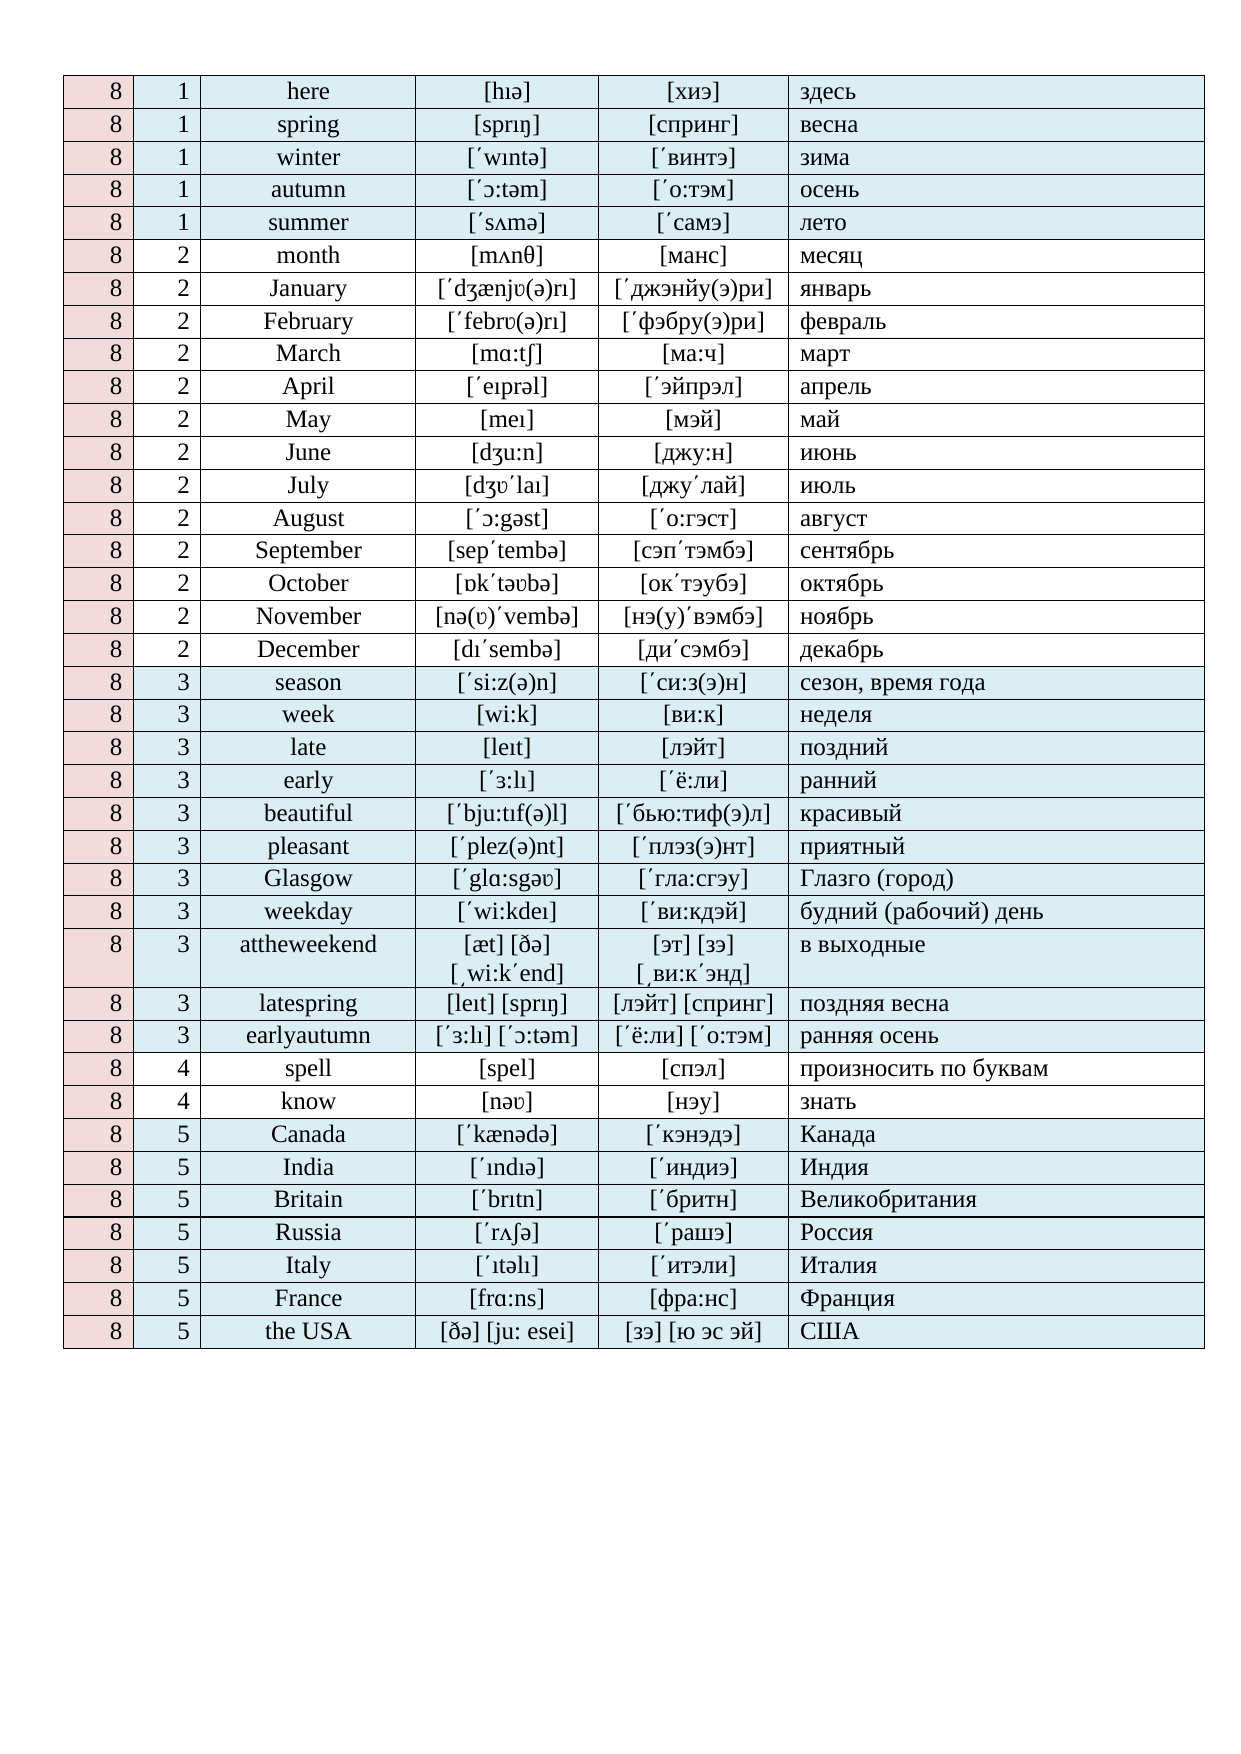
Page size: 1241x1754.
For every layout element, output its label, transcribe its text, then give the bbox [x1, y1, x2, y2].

table_cell [ʹındıə] [416, 1152, 598, 1183]
table_cell January [201, 273, 415, 305]
table_cell Италия [789, 1250, 1204, 1282]
table_cell 8 [64, 535, 133, 567]
table_cell September [201, 535, 415, 567]
table_cell late [201, 732, 415, 764]
table_cell here [201, 76, 415, 108]
table_cell 8 [64, 929, 133, 987]
table_cell зима [789, 142, 1204, 173]
table_cell 2 [134, 535, 200, 567]
table_cell США [789, 1316, 1204, 1348]
table_cell 8 [64, 988, 133, 1019]
table_cell март [789, 339, 1204, 370]
table_cell 4 [134, 1086, 200, 1118]
table_cell 2 [134, 371, 200, 403]
table_cell August [201, 503, 415, 534]
table_cell Россия [789, 1218, 1204, 1249]
table_cell [окʹтэубэ] [599, 568, 788, 600]
table_cell [ʹкэнэдэ] [599, 1119, 788, 1151]
table_cell 5 [134, 1185, 200, 1216]
table_cell [ʹрашэ] [599, 1218, 788, 1249]
table_cell 8 [64, 1053, 133, 1085]
table_cell 2 [134, 273, 200, 305]
table_cell 2 [134, 601, 200, 633]
table_cell 8 [64, 1218, 133, 1249]
table_cell pleasant [201, 831, 415, 862]
table_cell [эт] [зэ] [͵ви:кʹэнд] [599, 929, 788, 987]
table_cell 4 [134, 1053, 200, 1085]
table_cell [ви:к] [599, 700, 788, 731]
table_cell 5 [134, 1119, 200, 1151]
table_cell 8 [64, 1119, 133, 1151]
table_cell [ʹbju:tıf(ə)l] [416, 798, 598, 830]
table_cell the USA [201, 1316, 415, 1348]
table_cell весна [789, 109, 1204, 141]
table_cell [хиэ] [599, 76, 788, 108]
table_cell 8 [64, 1021, 133, 1052]
table_cell [нэ(у)ʹвэмбэ] [599, 601, 788, 633]
table_cell February [201, 306, 415, 337]
table_cell 5 [134, 1218, 200, 1249]
table_cell [спринг] [599, 109, 788, 141]
table_cell India [201, 1152, 415, 1183]
table_cell [лэйт] [спринг] [599, 988, 788, 1019]
table_cell 8 [64, 798, 133, 830]
table_cell 3 [134, 988, 200, 1019]
table_cell 3 [134, 1021, 200, 1052]
table_cell 8 [64, 1185, 133, 1216]
table_cell June [201, 437, 415, 469]
table_cell know [201, 1086, 415, 1118]
table_cell 8 [64, 765, 133, 797]
table_cell май [789, 404, 1204, 436]
table_cell Франция [789, 1283, 1204, 1315]
table_cell 8 [64, 896, 133, 928]
table_cell приятный [789, 831, 1204, 862]
table_cell 1 [134, 142, 200, 173]
table_cell [ʹиндиэ] [599, 1152, 788, 1183]
table_cell [манс] [599, 240, 788, 272]
table_cell [nəʋ] [416, 1086, 598, 1118]
table_cell 8 [64, 831, 133, 862]
table_cell 2 [134, 240, 200, 272]
table_cell Russia [201, 1218, 415, 1249]
table_cell 8 [64, 371, 133, 403]
table_cell 8 [64, 207, 133, 239]
table_cell сентябрь [789, 535, 1204, 567]
table_cell 8 [64, 240, 133, 272]
table_cell April [201, 371, 415, 403]
table_cell 8 [64, 568, 133, 600]
table_cell поздняя весна [789, 988, 1204, 1019]
table_cell 1 [134, 109, 200, 141]
table_cell [meı] [416, 404, 598, 436]
table_cell 8 [64, 1152, 133, 1183]
table_cell Glasgow [201, 864, 415, 895]
table_cell [ʹбритн] [599, 1185, 788, 1216]
table_cell [leıt] [416, 732, 598, 764]
table_cell [ʹо:гэст] [599, 503, 788, 534]
table_cell [ʹсамэ] [599, 207, 788, 239]
table_cell latespring [201, 988, 415, 1019]
table_cell 3 [134, 864, 200, 895]
table_cell поздний [789, 732, 1204, 764]
table_cell attheweekend [201, 929, 415, 987]
table_cell 8 [64, 667, 133, 698]
table_cell [ʹгла:сгэу] [599, 864, 788, 895]
table_cell [ʹeıprəl] [416, 371, 598, 403]
table_cell month [201, 240, 415, 272]
table_cell [ʹglɑ:sgəʋ] [416, 864, 598, 895]
table_cell 8 [64, 1316, 133, 1348]
table_cell 8 [64, 634, 133, 666]
table_cell [ʹɜ:lı] [416, 765, 598, 797]
table_cell [джуʹлай] [599, 470, 788, 502]
table_cell 2 [134, 503, 200, 534]
table_cell [ʹвинтэ] [599, 142, 788, 173]
table_cell апрель [789, 371, 1204, 403]
table_cell февраль [789, 306, 1204, 337]
table_cell December [201, 634, 415, 666]
table_cell [ʹэйпрэл] [599, 371, 788, 403]
table_cell beautiful [201, 798, 415, 830]
table_cell 3 [134, 667, 200, 698]
table_cell 5 [134, 1152, 200, 1183]
table_cell Глазго (город) [789, 864, 1204, 895]
table_cell 8 [64, 404, 133, 436]
table_cell 5 [134, 1250, 200, 1282]
table_cell 2 [134, 404, 200, 436]
table_cell здесь [789, 76, 1204, 108]
table_cell [ʹfebrʋ(ə)rı] [416, 306, 598, 337]
table_cell [лэйт] [599, 732, 788, 764]
table_cell 3 [134, 765, 200, 797]
table_cell [hıə] [416, 76, 598, 108]
table_cell октябрь [789, 568, 1204, 600]
table_cell [ʹplez(ə)nt] [416, 831, 598, 862]
table_cell Канада [789, 1119, 1204, 1151]
table_cell [dıʹsembə] [416, 634, 598, 666]
table_cell 8 [64, 339, 133, 370]
table_cell декабрь [789, 634, 1204, 666]
table_cell [sepʹtembə] [416, 535, 598, 567]
table_cell [ʹsʌmə] [416, 207, 598, 239]
table_cell 3 [134, 732, 200, 764]
table_cell Индия [789, 1152, 1204, 1183]
table_cell 2 [134, 470, 200, 502]
table_cell 2 [134, 339, 200, 370]
table_cell spell [201, 1053, 415, 1085]
table_cell Italy [201, 1250, 415, 1282]
table_cell 5 [134, 1283, 200, 1315]
table_cell [leıt] [sprıŋ] [416, 988, 598, 1019]
table_cell [ʹё:ли] [599, 765, 788, 797]
table_cell [nə(ʋ)ʹvembə] [416, 601, 598, 633]
table_cell [wi:k] [416, 700, 598, 731]
table_cell Canada [201, 1119, 415, 1151]
table_cell [ʹфэбру(э)ри] [599, 306, 788, 337]
table_cell 1 [134, 76, 200, 108]
table_cell [mʌnθ] [416, 240, 598, 272]
table_cell [спэл] [599, 1053, 788, 1085]
table_cell месяц [789, 240, 1204, 272]
table_cell январь [789, 273, 1204, 305]
table_cell будний (рабочий) день [789, 896, 1204, 928]
table_cell [ʹɜ:lı] [ʹɔ:təm] [416, 1021, 598, 1052]
table_cell France [201, 1283, 415, 1315]
table_cell 3 [134, 798, 200, 830]
table_cell [dʒu:n] [416, 437, 598, 469]
table_cell [ʹджэнйу(э)ри] [599, 273, 788, 305]
table_cell [ʹплэз(э)нт] [599, 831, 788, 862]
table_cell 3 [134, 896, 200, 928]
table_cell 8 [64, 1086, 133, 1118]
table_cell знать [789, 1086, 1204, 1118]
table_cell 8 [64, 437, 133, 469]
table_cell [mɑ:tʃ] [416, 339, 598, 370]
table_cell июль [789, 470, 1204, 502]
table_cell summer [201, 207, 415, 239]
table_cell early [201, 765, 415, 797]
table_cell Великобритания [789, 1185, 1204, 1216]
table_cell [ʹdʒænjʋ(ə)rı] [416, 273, 598, 305]
table_cell [spel] [416, 1053, 598, 1085]
table_cell август [789, 503, 1204, 534]
table_cell autumn [201, 175, 415, 206]
table_cell [ʹsi:z(ə)n] [416, 667, 598, 698]
table_cell 2 [134, 437, 200, 469]
table_cell [сэпʹтэмбэ] [599, 535, 788, 567]
table_cell ранний [789, 765, 1204, 797]
table_cell [ʹrʌʃə] [416, 1218, 598, 1249]
table_cell [мэй] [599, 404, 788, 436]
table_cell июнь [789, 437, 1204, 469]
table_cell [dʒʋʹlaı] [416, 470, 598, 502]
table_cell красивый [789, 798, 1204, 830]
table_cell March [201, 339, 415, 370]
table_cell 8 [64, 306, 133, 337]
table_cell 8 [64, 273, 133, 305]
table_cell 8 [64, 1283, 133, 1315]
table_cell [ʹбью:тиф(э)л] [599, 798, 788, 830]
table_cell [ðə] [ju: esei] [416, 1316, 598, 1348]
table_cell 1 [134, 175, 200, 206]
table_cell [ʹɔ:təm] [416, 175, 598, 206]
table_cell [ʹwıntə] [416, 142, 598, 173]
table_cell 8 [64, 142, 133, 173]
table_cell earlyautumn [201, 1021, 415, 1052]
table_cell [æt] [ðə] [͵wi:kʹend] [416, 929, 598, 987]
table_cell [ʹwi:kdeı] [416, 896, 598, 928]
table_cell [ʹё:ли] [ʹо:тэм] [599, 1021, 788, 1052]
table_cell ноябрь [789, 601, 1204, 633]
table_cell 8 [64, 864, 133, 895]
table_cell [frɑ:ns] [416, 1283, 598, 1315]
table_cell 8 [64, 503, 133, 534]
table_cell 3 [134, 929, 200, 987]
table_cell [ʹɔ:gəst] [416, 503, 598, 534]
table_cell 2 [134, 306, 200, 337]
table_cell winter [201, 142, 415, 173]
table_cell в выходные [789, 929, 1204, 987]
table_cell [ɒkʹtəʋbə] [416, 568, 598, 600]
table_cell [ʹитэли] [599, 1250, 788, 1282]
table_cell [ʹbrıtn] [416, 1185, 598, 1216]
table_cell 3 [134, 831, 200, 862]
table_cell осень [789, 175, 1204, 206]
table_cell 8 [64, 109, 133, 141]
table_cell 8 [64, 175, 133, 206]
table_cell weekday [201, 896, 415, 928]
table_cell [ʹси:з(э)н] [599, 667, 788, 698]
table_cell 8 [64, 1250, 133, 1282]
table_cell 5 [134, 1316, 200, 1348]
table_cell 8 [64, 470, 133, 502]
table_cell лето [789, 207, 1204, 239]
table_cell 8 [64, 601, 133, 633]
table_cell 8 [64, 76, 133, 108]
table_cell 1 [134, 207, 200, 239]
table_cell 3 [134, 700, 200, 731]
table_cell May [201, 404, 415, 436]
table_cell [sprıŋ] [416, 109, 598, 141]
table_cell [диʹсэмбэ] [599, 634, 788, 666]
table_cell spring [201, 109, 415, 141]
table_cell произносить по буквам [789, 1053, 1204, 1085]
table_cell 8 [64, 732, 133, 764]
table_cell сезон, время года [789, 667, 1204, 698]
table_cell [ʹıtəlı] [416, 1250, 598, 1282]
table_cell Britain [201, 1185, 415, 1216]
table_cell [ма:ч] [599, 339, 788, 370]
table_cell [ʹkænədə] [416, 1119, 598, 1151]
table_cell October [201, 568, 415, 600]
table_cell 2 [134, 634, 200, 666]
table_cell 2 [134, 568, 200, 600]
table_cell ранняя осень [789, 1021, 1204, 1052]
table_cell [джу:н] [599, 437, 788, 469]
table_cell 8 [64, 700, 133, 731]
table_cell November [201, 601, 415, 633]
table_cell week [201, 700, 415, 731]
table_cell [ʹви:кдэй] [599, 896, 788, 928]
table_cell season [201, 667, 415, 698]
table_cell July [201, 470, 415, 502]
table_cell [зэ] [ю эс эй] [599, 1316, 788, 1348]
table_cell [фра:нс] [599, 1283, 788, 1315]
table_cell неделя [789, 700, 1204, 731]
table_cell [нэу] [599, 1086, 788, 1118]
table_cell [ʹо:тэм] [599, 175, 788, 206]
